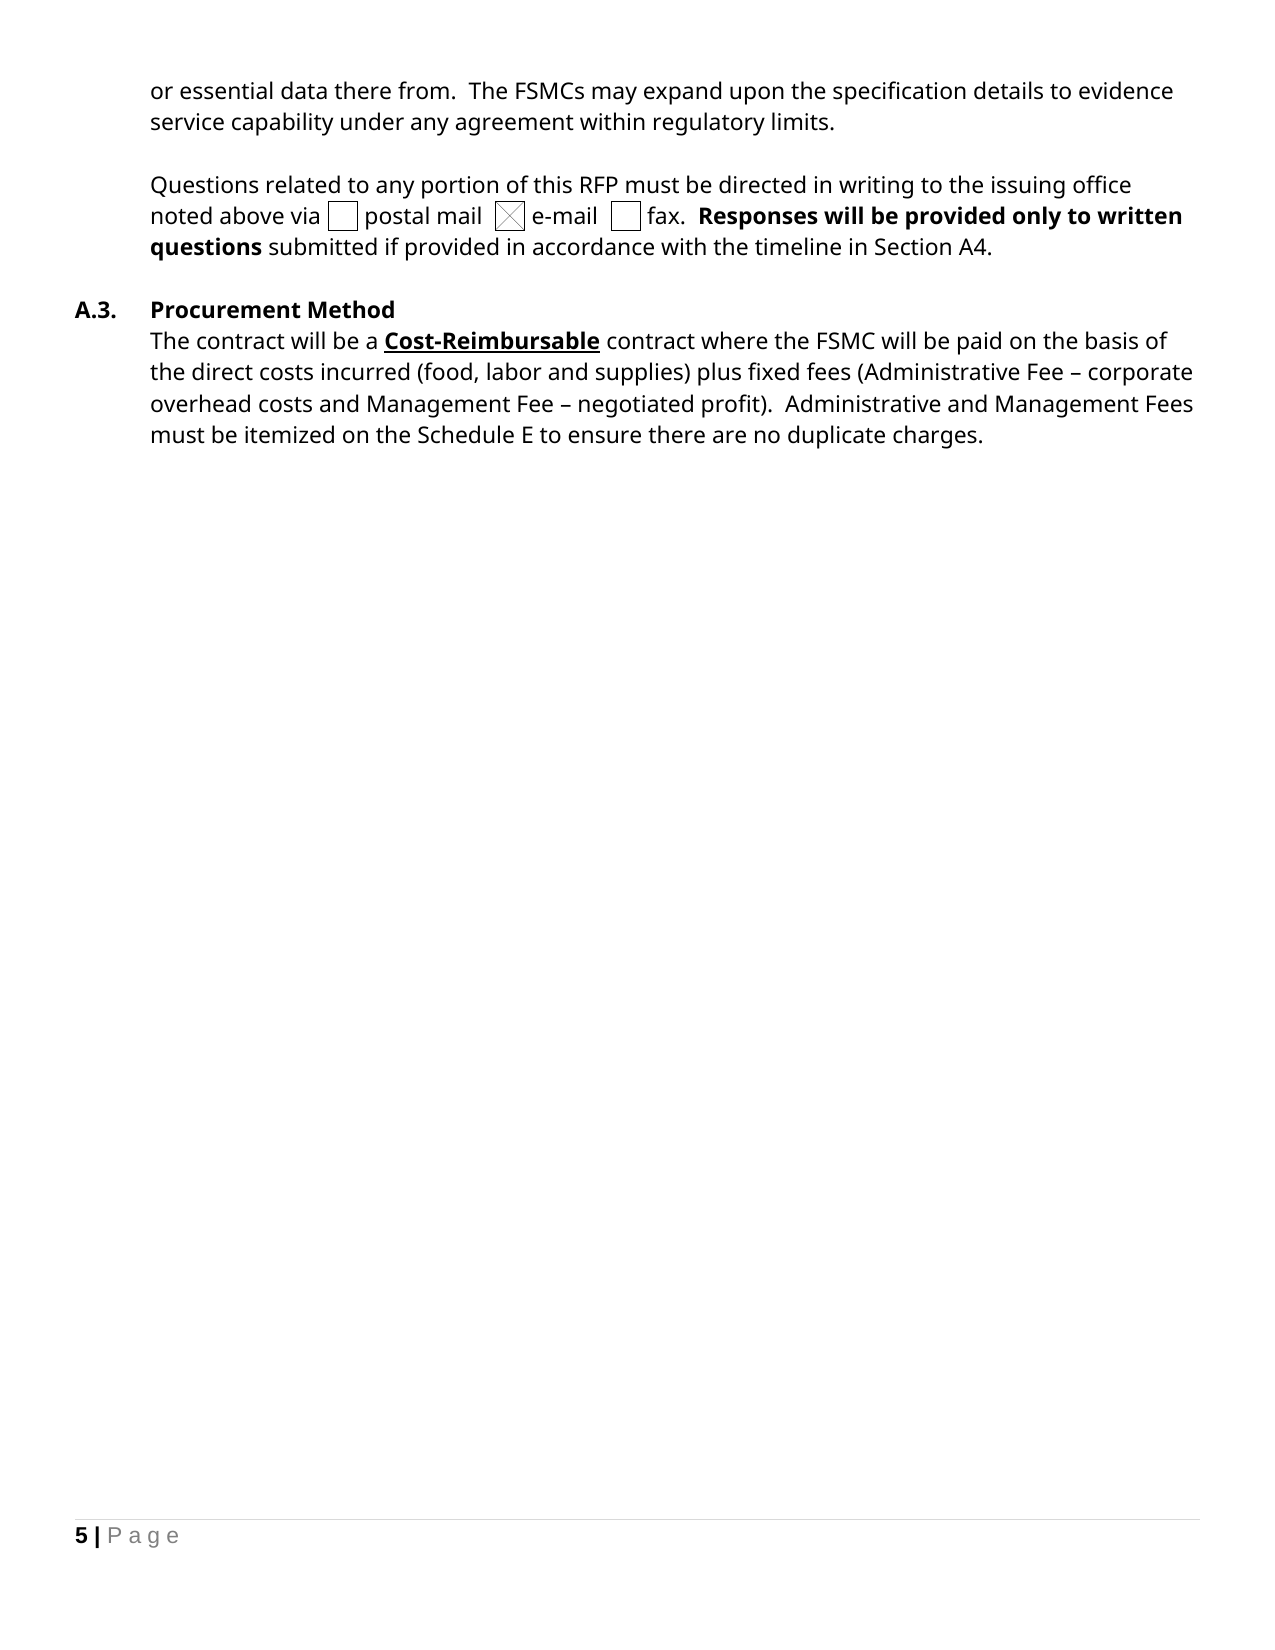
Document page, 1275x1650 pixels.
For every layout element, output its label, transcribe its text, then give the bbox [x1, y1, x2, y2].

text Questions related to any portion of this RFP must be directed in writing to the issuing office noted above via postal mail e-mail fax. Responses will be provided only to written questions submitted if provided in accordance with the timeline in Section A4. [150, 169, 1200, 262]
text The contract will be a Cost-Reimbursable contract where the FSMC will be paid on the basis of the direct costs incurred (food, labor and supplies) plus fixed fees (Administrative Fee – corporate overhead costs and Management Fee – negotiated profit). Administrative and Management Fees must be itemized on the Schedule E to ensure there are no duplicate charges. [48, 325, 1200, 450]
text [150, 75, 1200, 137]
subtitle A.3. Procurement Method [45, 294, 1200, 325]
